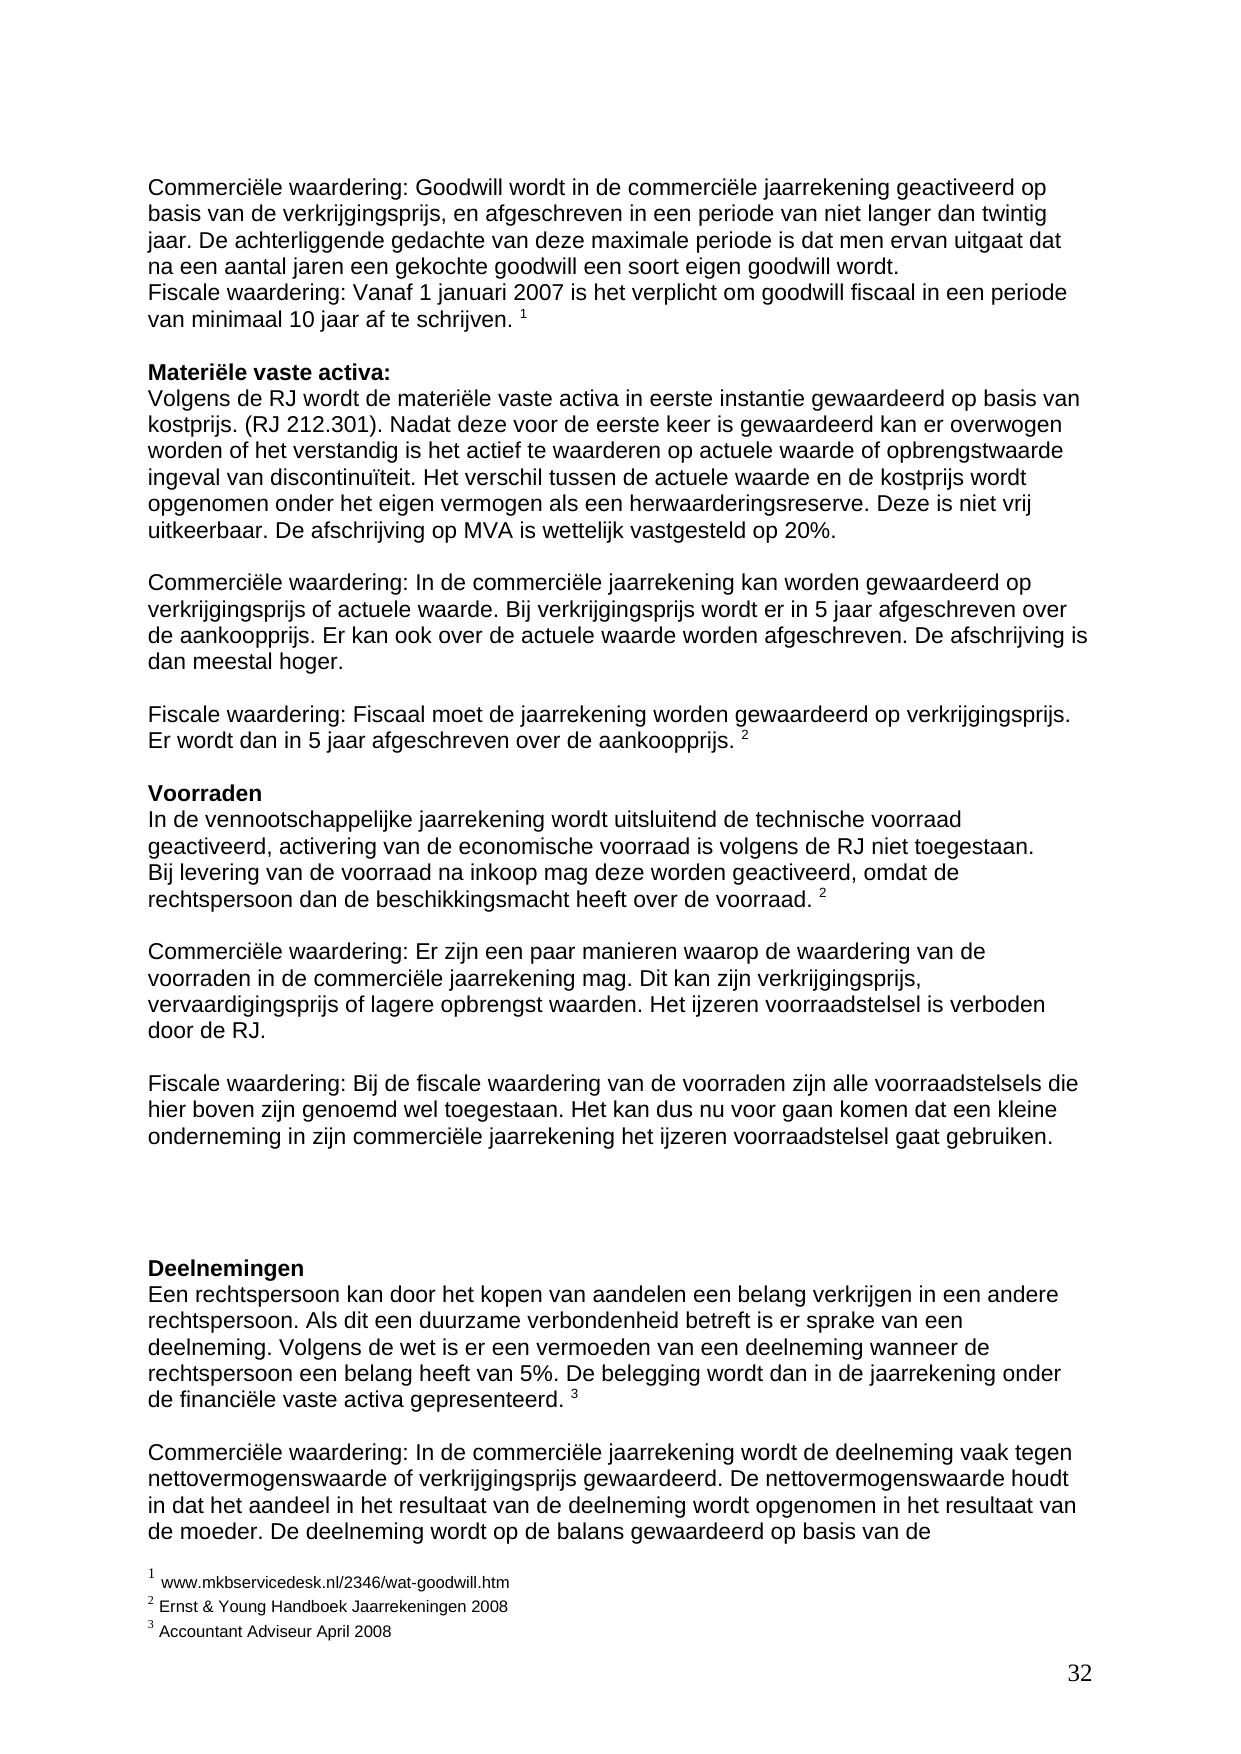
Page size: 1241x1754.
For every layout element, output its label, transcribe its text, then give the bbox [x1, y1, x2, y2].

text Deelnemingen [148, 1254, 1093, 1281]
text Commerciële waardering: Er zijn een paar manieren waarop de waardering van de voorraden in de commerciële jaarrekening mag. Dit kan zijn verkrijgingsprijs, vervaardigingsprijs of lagere opbrengst waarden. Het ijzeren voorraadstelsel is verboden door de RJ. [148, 938, 1093, 1044]
text Materiële vaste activa: [148, 358, 1093, 385]
text Commerciële waardering: In de commerciële jaarrekening kan worden gewaardeerd op verkrijgingsprijs of actuele waarde. Bij verkrijgingsprijs wordt er in 5 jaar afgeschreven over de aankoopprijs. Er kan ook over de actuele waarde worden afgeschreven. De afschrijving is dan meestal hoger. [148, 569, 1093, 675]
text Bij levering van de voorraad na inkoop mag deze worden geactiveerd, omdat de rechtspersoon dan de beschikkingsmacht heeft over de voorraad. 2 [148, 859, 1093, 912]
text Fiscale waardering: Bij de fiscale waardering van de voorraden zijn alle voorraadstelsels die hier boven zijn genoemd wel toegestaan. Het kan dus nu voor gaan komen dat een kleine onderneming in zijn commerciële jaarrekening het ijzeren voorraadstelsel gaat gebruiken. [148, 1070, 1093, 1149]
text Fiscale waardering: Vanaf 1 januari 2007 is het verplicht om goodwill fiscaal in een periode van minimaal 10 jaar af te schrijven. [148, 279, 1093, 332]
text Volgens de RJ wordt de materiële vaste activa in eerste instantie gewaardeerd op basis van kostprijs. (RJ 212.301). Nadat deze voor de eerste keer is gewaardeerd kan er overwogen worden of het verstandig is het actief te waarderen op actuele waarde of opbrengstwaarde ingeval van discontinuïteit. Het verschil tussen de actuele waarde en de kostprijs wordt opgenomen onder het eigen vermogen als een herwaarderingsreserve. Deze is niet vrij uitkeerbaar. De afschrijving op MVA is wettelijk vastgesteld op 20%. [148, 385, 1093, 543]
text Fiscale waardering: Fiscaal moet de jaarrekening worden gewaardeerd op verkrijgingsprijs. Er wordt dan in 5 jaar afgeschreven over de aankoopprijs. [148, 701, 1093, 754]
text In de vennootschappelijke jaarrekening wordt uitsluitend de technische voorraad geactiveerd, activering van de economische voorraad is volgens de RJ niet toegestaan. [148, 806, 1093, 859]
text Commerciële waardering: Goodwill wordt in de commerciële jaarrekening geactiveerd op basis van de verkrijgingsprijs, en afgeschreven in een periode van niet langer dan twintig jaar. De achterliggende gedachte van deze maximale periode is dat men ervan uitgaat dat na een aantal jaren een gekochte goodwill een soort eigen goodwill wordt. [148, 174, 1093, 279]
text Een rechtspersoon kan door het kopen van aandelen een belang verkrijgen in een andere rechtspersoon. Als dit een duurzame verbondenheid betreft is er sprake van een deelneming. Volgens de wet is er een vermoeden van een deelneming wanneer de rechtspersoon een belang heeft van 5%. De belegging wordt dan in de jaarrekening onder de financiële vaste activa gepresenteerd. [148, 1281, 1093, 1413]
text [148, 1439, 1093, 1544]
text Voorraden [148, 780, 1093, 806]
